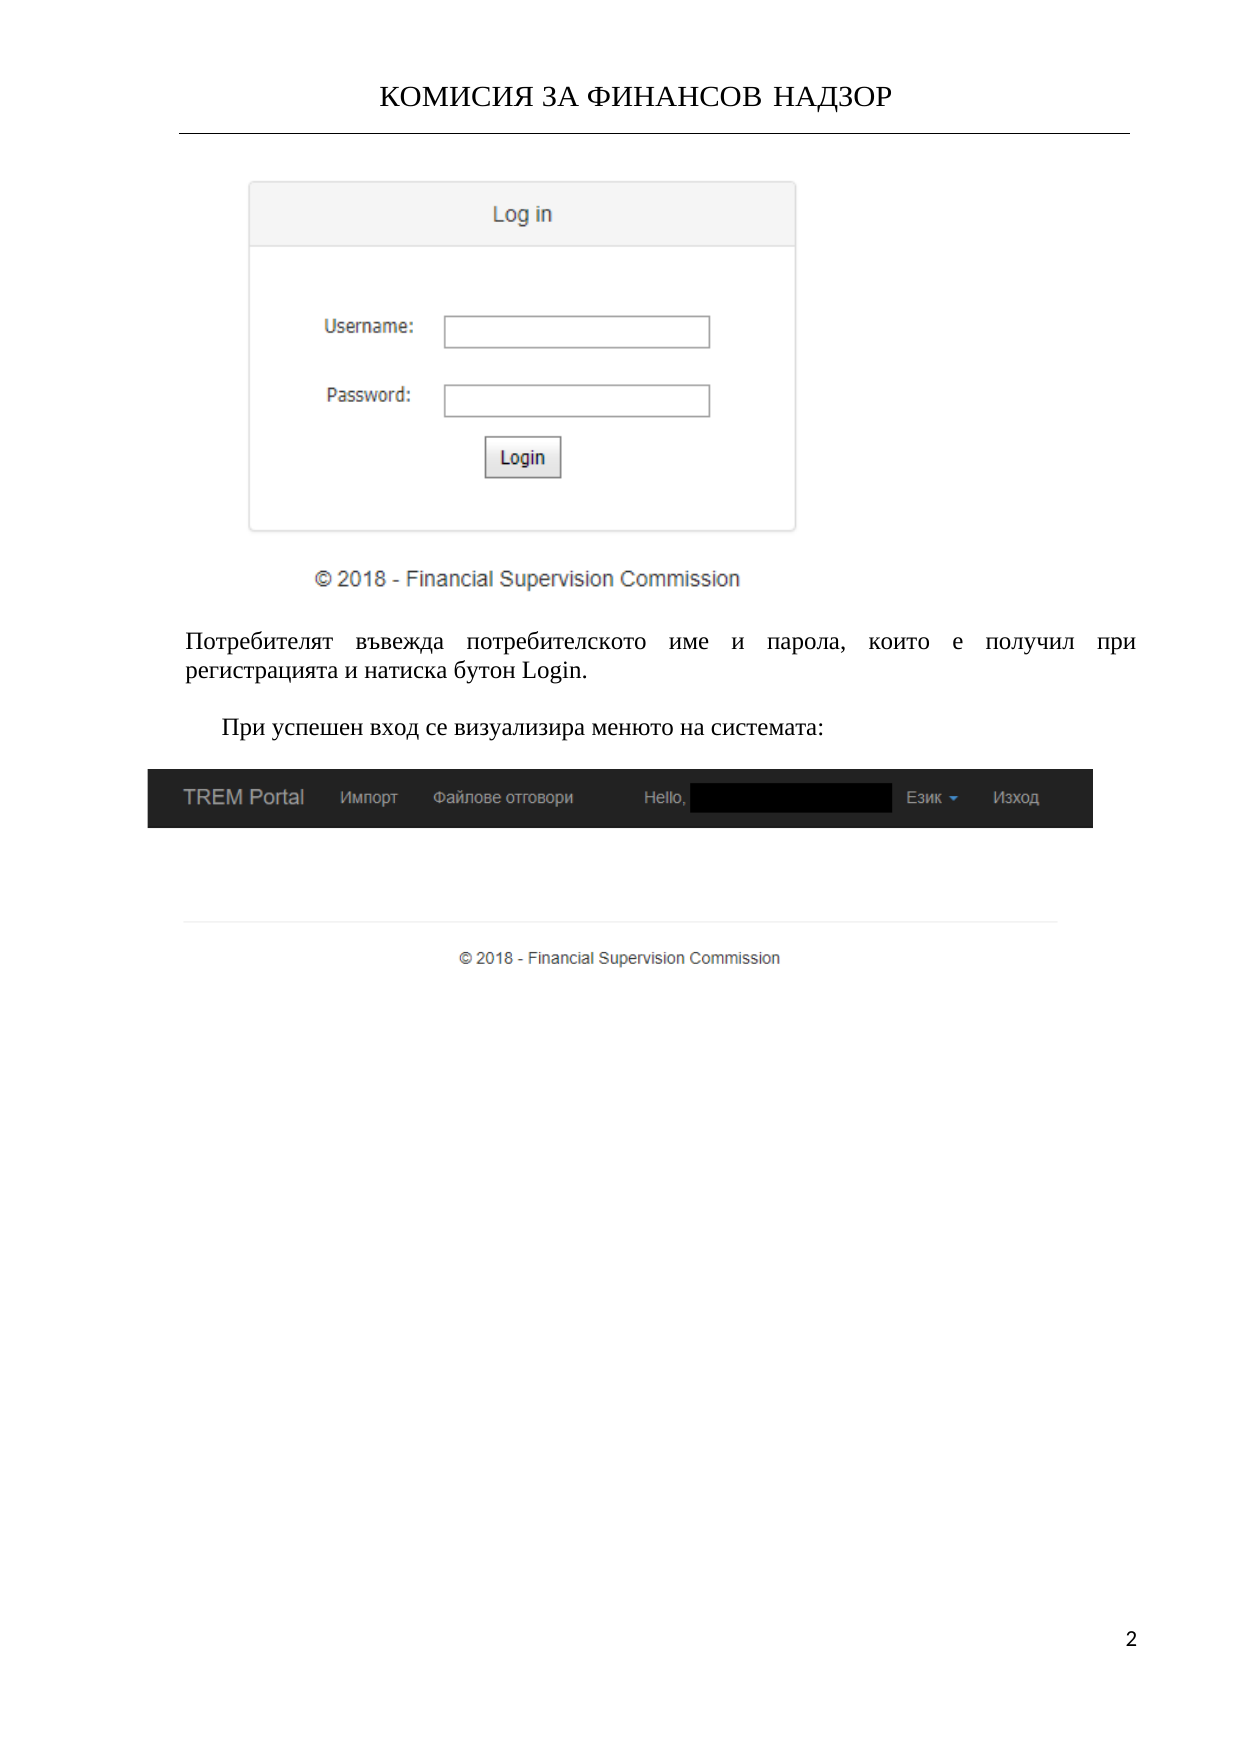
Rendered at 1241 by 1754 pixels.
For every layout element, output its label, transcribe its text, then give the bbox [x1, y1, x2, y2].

picture [222, 150, 831, 607]
text Потребителят въвежда потребителското име и парола, които е получил при регистрацията и натиска бутон Login. [185, 626, 1137, 683]
picture [147, 769, 1093, 984]
text При успешен вход се визуализира менюто на системата: [185, 712, 1137, 741]
